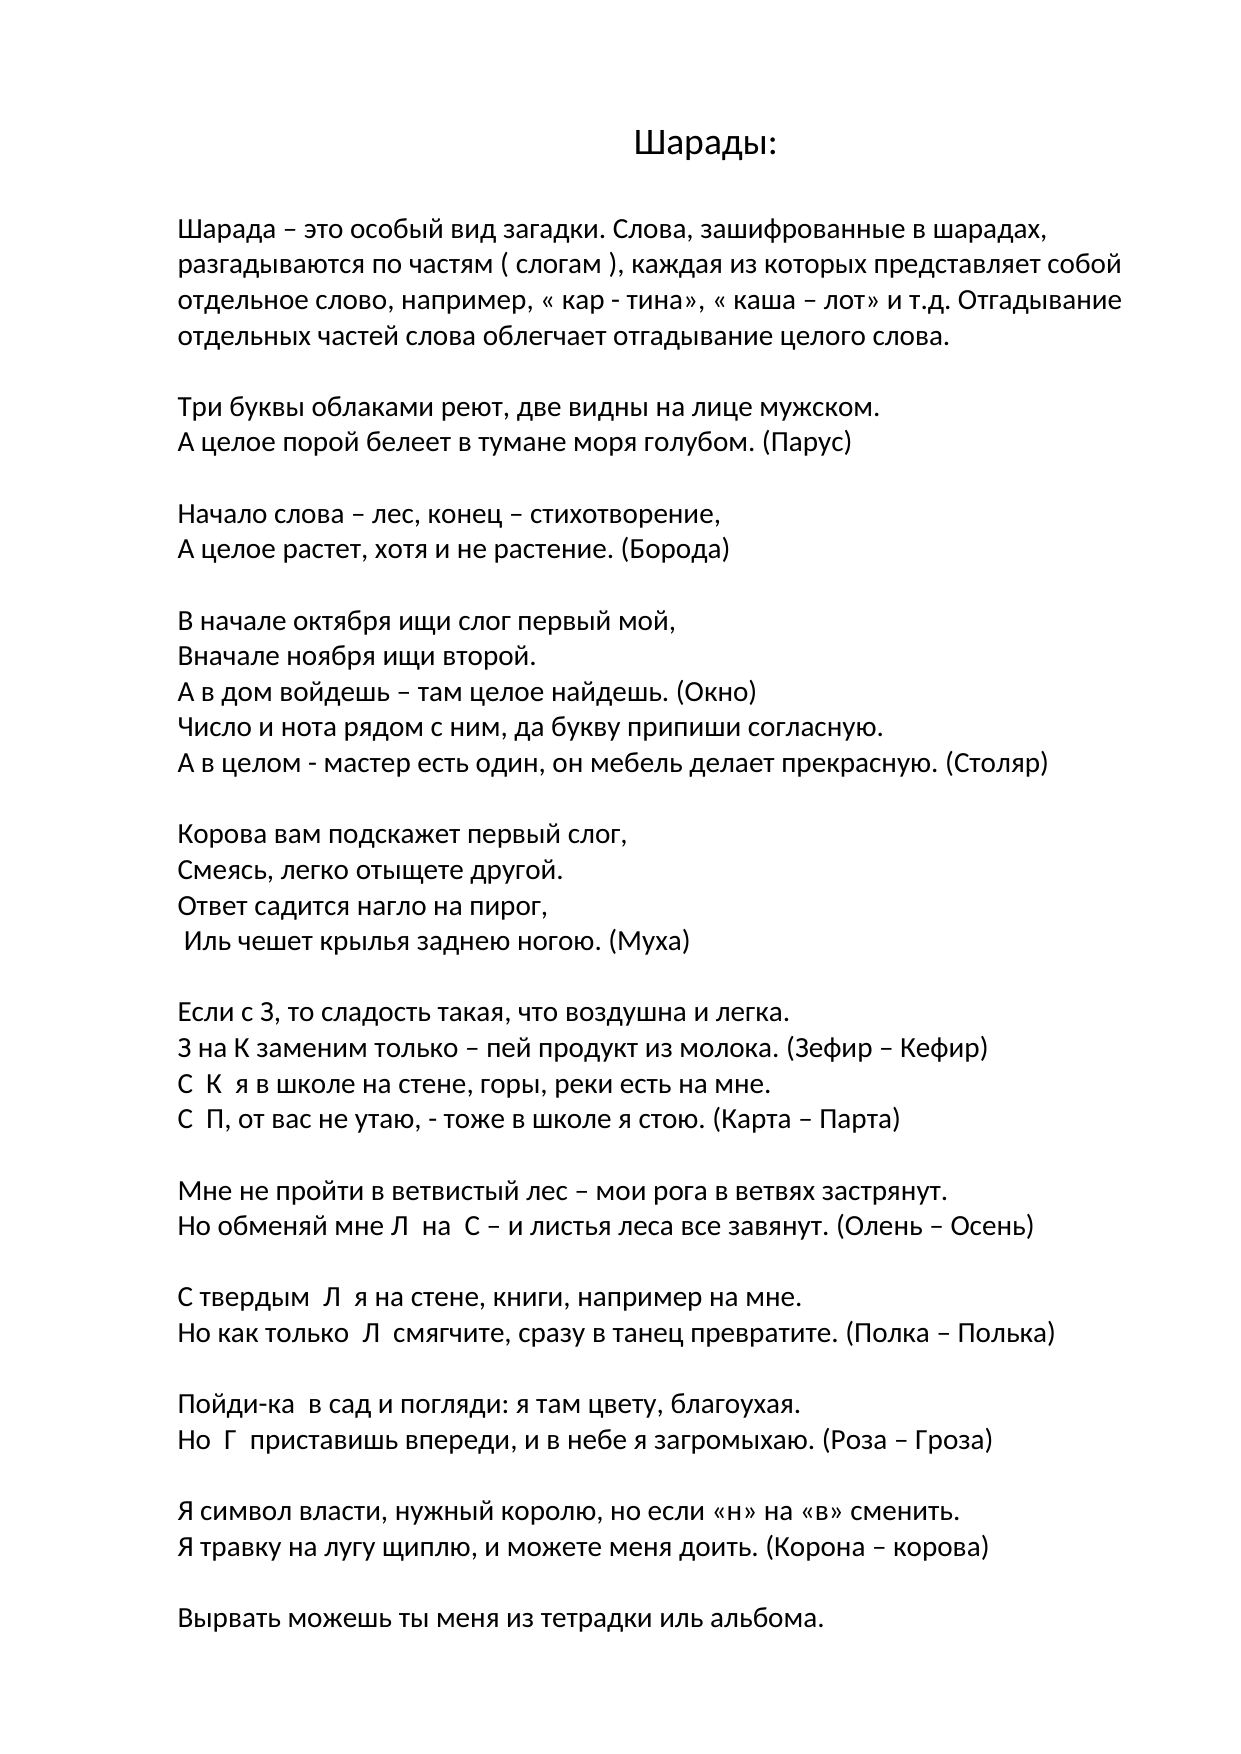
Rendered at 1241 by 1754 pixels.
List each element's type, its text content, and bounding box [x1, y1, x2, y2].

text Шарада – это особый вид загадки. Слова, зашифрованные в шарадах, разгадываются по частям ( слогам ), каждая из которых представляет собой отдельное слово, например, « кар - тина», « каша – лот» и т.д. Отгадывание отдельных частей слова облегчает отгадывание целого слова. [177, 210, 1152, 352]
text Три буквы облаками реют, две видны на лице мужском. [177, 388, 1152, 423]
text Шарады: [177, 118, 1152, 164]
text А целое растет, хотя и не растение. (Борода) [177, 530, 1152, 566]
text Пойди-ка в сад и погляди: я там цвету, благоухая. [177, 1385, 1152, 1421]
text А в дом войдешь – там целое найдешь. (Окно) [177, 673, 1152, 708]
text Я травку на лугу щиплю, и можете меня доить. (Корона – корова) [177, 1528, 1152, 1563]
text Но Г приставишь впереди, и в небе я загромыхаю. (Роза – Гроза) [177, 1421, 1152, 1457]
text С твердым Л я на стене, книги, например на мне. [177, 1278, 1152, 1314]
text Вначале ноября ищи второй. [177, 637, 1152, 673]
text Корова вам подскажет первый слог, [177, 815, 1152, 851]
text Смеясь, легко отыщете другой. [177, 851, 1152, 887]
text Начало слова – лес, конец – стихотворение, [177, 495, 1152, 530]
text Вырвать можешь ты меня из тетрадки иль альбома. [177, 1599, 1152, 1635]
text Мне не пройти в ветвистый лес – мои рога в ветвях застрянут. [177, 1172, 1152, 1207]
text З на К заменим только – пей продукт из молока. (Зефир – Кефир) [177, 1029, 1152, 1065]
text А целое порой белеет в тумане моря голубом. (Парус) [177, 423, 1152, 459]
text С К я в школе на стене, горы, реки есть на мне. [177, 1065, 1152, 1100]
text Но обменяй мне Л на С – и листья леса все завянут. (Олень – Осень) [177, 1207, 1152, 1243]
text Ответ садится нагло на пирог, [177, 887, 1152, 922]
text В начале октября ищи слог первый мой, [177, 602, 1152, 637]
text Иль чешет крылья заднею ногою. (Муха) [177, 922, 1152, 958]
text А в целом - мастер есть один, он мебель делает прекрасную. (Столяр) [177, 744, 1152, 780]
text Я символ власти, нужный королю, но если «н» на «в» сменить. [177, 1492, 1152, 1528]
text Но как только Л смягчите, сразу в танец превратите. (Полка – Полька) [177, 1314, 1152, 1350]
text С П, от вас не утаю, - тоже в школе я стою. (Карта – Парта) [177, 1100, 1152, 1136]
text Число и нота рядом с ним, да букву припиши согласную. [177, 708, 1152, 744]
text Если с З, то сладость такая, что воздушна и легка. [177, 993, 1152, 1029]
